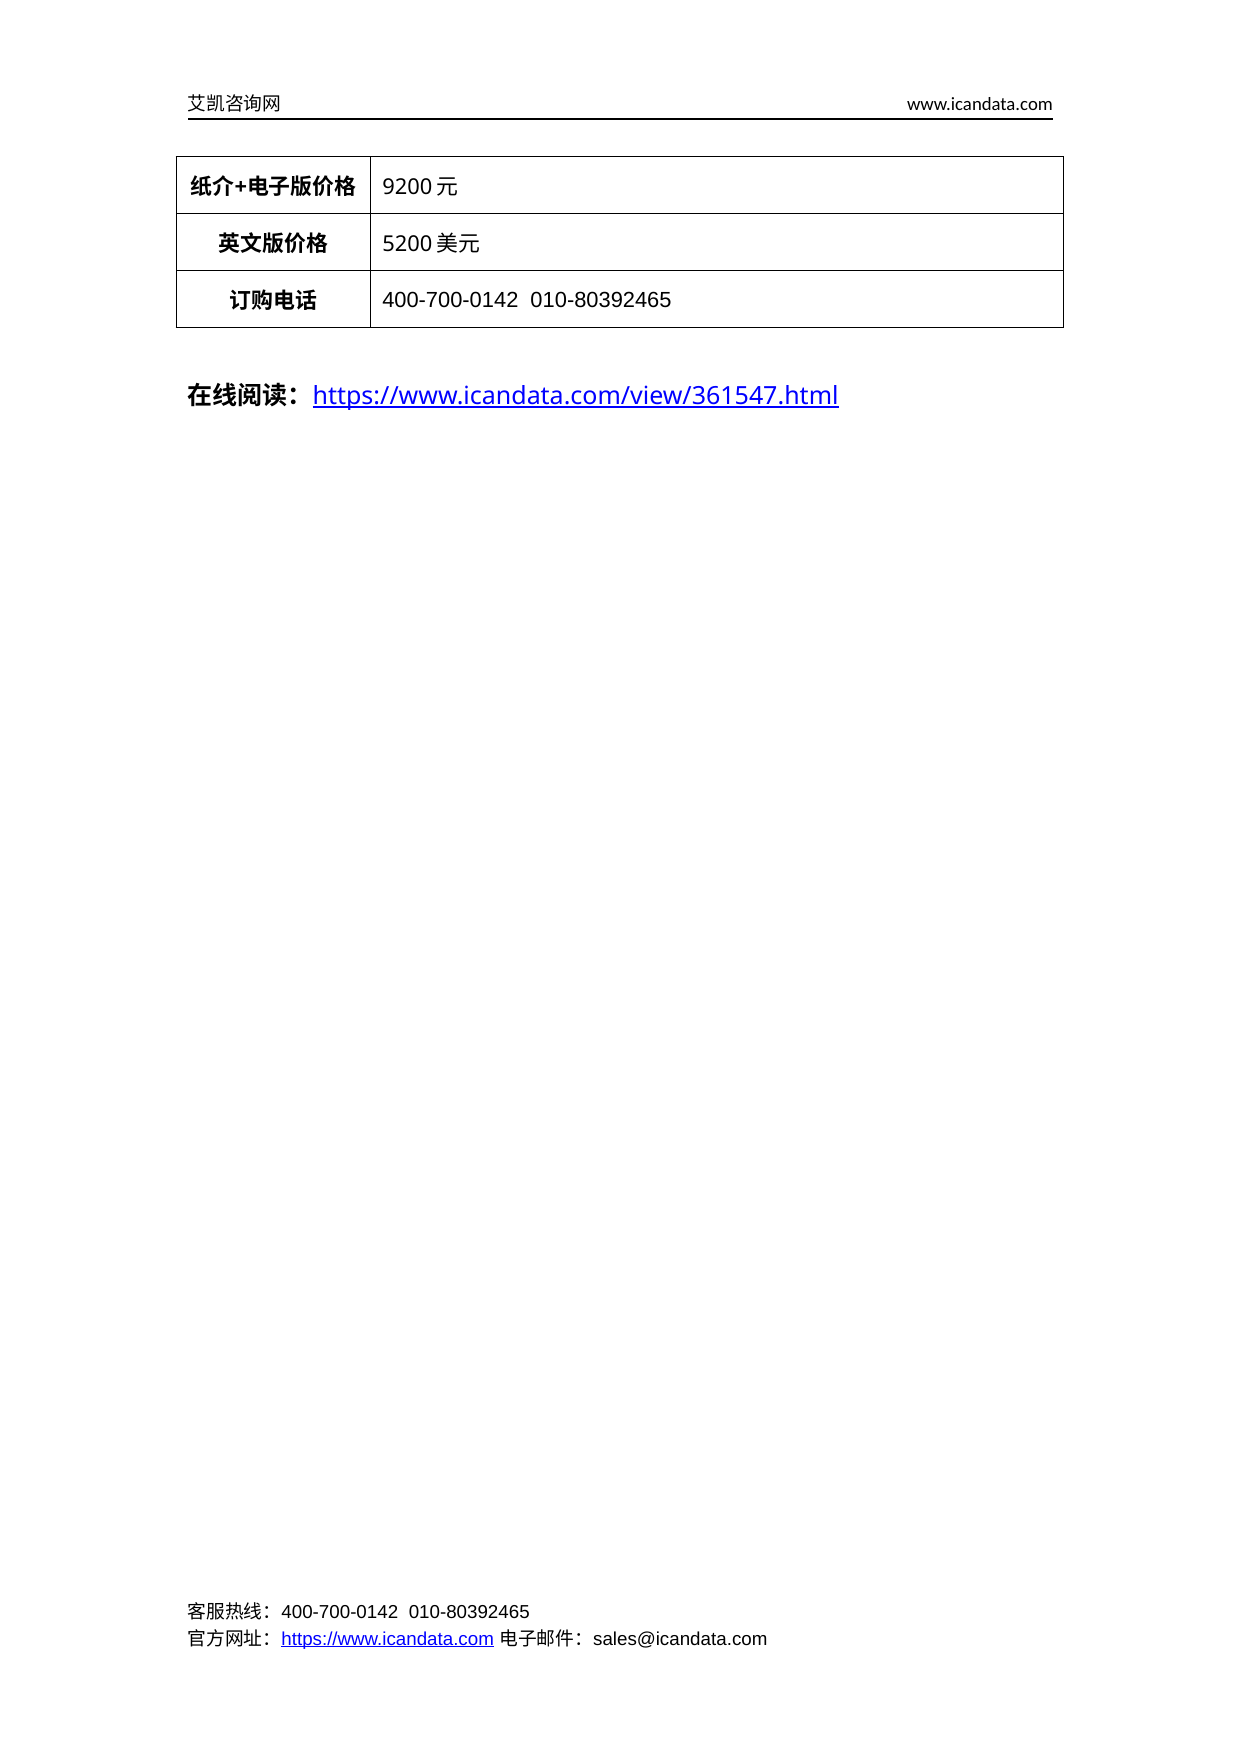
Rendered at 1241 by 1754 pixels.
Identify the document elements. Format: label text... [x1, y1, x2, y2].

table_cell 9200元 [371, 157, 1063, 213]
table_cell 订购电话 [177, 271, 370, 327]
table_cell 纸介+电子版价格 [177, 157, 370, 213]
text 在线阅读：https://www.icandata.com/view/361547.html [187, 361, 1053, 426]
table_cell 400-700-0142 010-80392465 [371, 271, 1063, 327]
table_cell 5200美元 [371, 214, 1063, 270]
table_cell 英文版价格 [177, 214, 370, 270]
